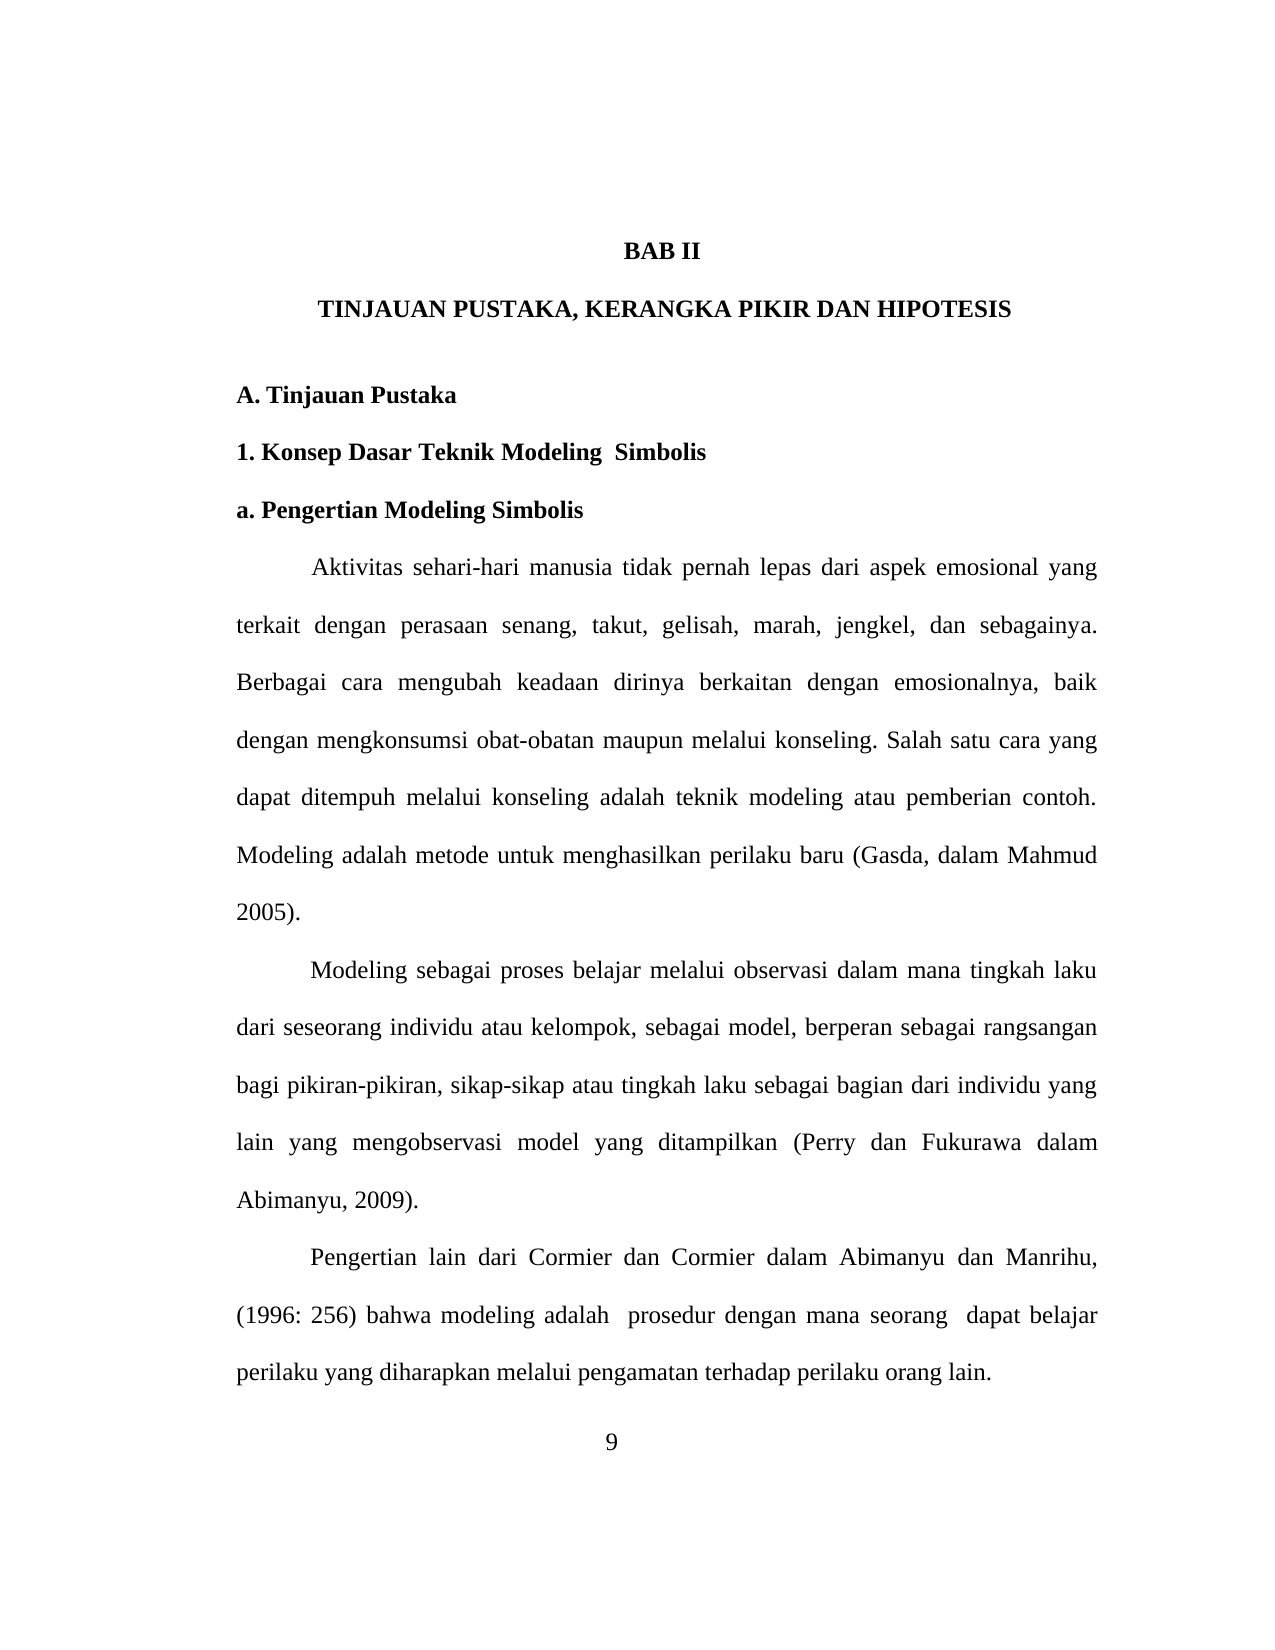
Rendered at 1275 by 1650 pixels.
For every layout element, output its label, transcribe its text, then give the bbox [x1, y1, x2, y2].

list Tinjauan Pustaka [236, 380, 1098, 409]
subtitle BAB II [536, 236, 1098, 265]
text a. Pengertian Modeling Simbolis [236, 495, 1098, 524]
text Modeling sebagai proses belajar melalui observasi dalam mana tingkah laku dari seseorang individu atau kelompok, sebagai model, berperan sebagai rangsangan bagi pikiran-pikiran, sikap-sikap atau tingkah laku sebagai bagian dari individu yang lain yang mengobservasi model yang ditampilkan (Perry dan Fukurawa dalam Abimanyu, 2009). [236, 955, 1098, 1214]
title 1. Konsep Dasar Teknik Modeling Simbolis [236, 437, 1098, 466]
subtitle TINJAUAN PUSTAKA, KERANGKA PIKIR DAN HIPOTESIS [311, 294, 1098, 322]
text Pengertian lain dari Cormier dan Cormier dalam Abimanyu dan Manrihu, (1996: 256) bahwa modeling adalah prosedur dengan mana seorang dapat belajar perilaku yang diharapkan melalui pengamatan terhadap perilaku orang lain. [236, 1242, 1098, 1386]
text Aktivitas sehari-hari manusia tidak pernah lepas dari aspek emosional yang terkait dengan perasaan senang, takut, gelisah, marah, jengkel, dan sebagainya. Berbagai cara mengubah keadaan dirinya berkaitan dengan emosionalnya, baik dengan mengkonsumsi obat-obatan maupun melalui konseling. Salah satu cara yang dapat ditempuh melalui konseling adalah teknik modeling atau pemberian contoh. Modeling adalah metode untuk menghasilkan perilaku baru (Gasda, dalam Mahmud 2005). [236, 552, 1098, 926]
